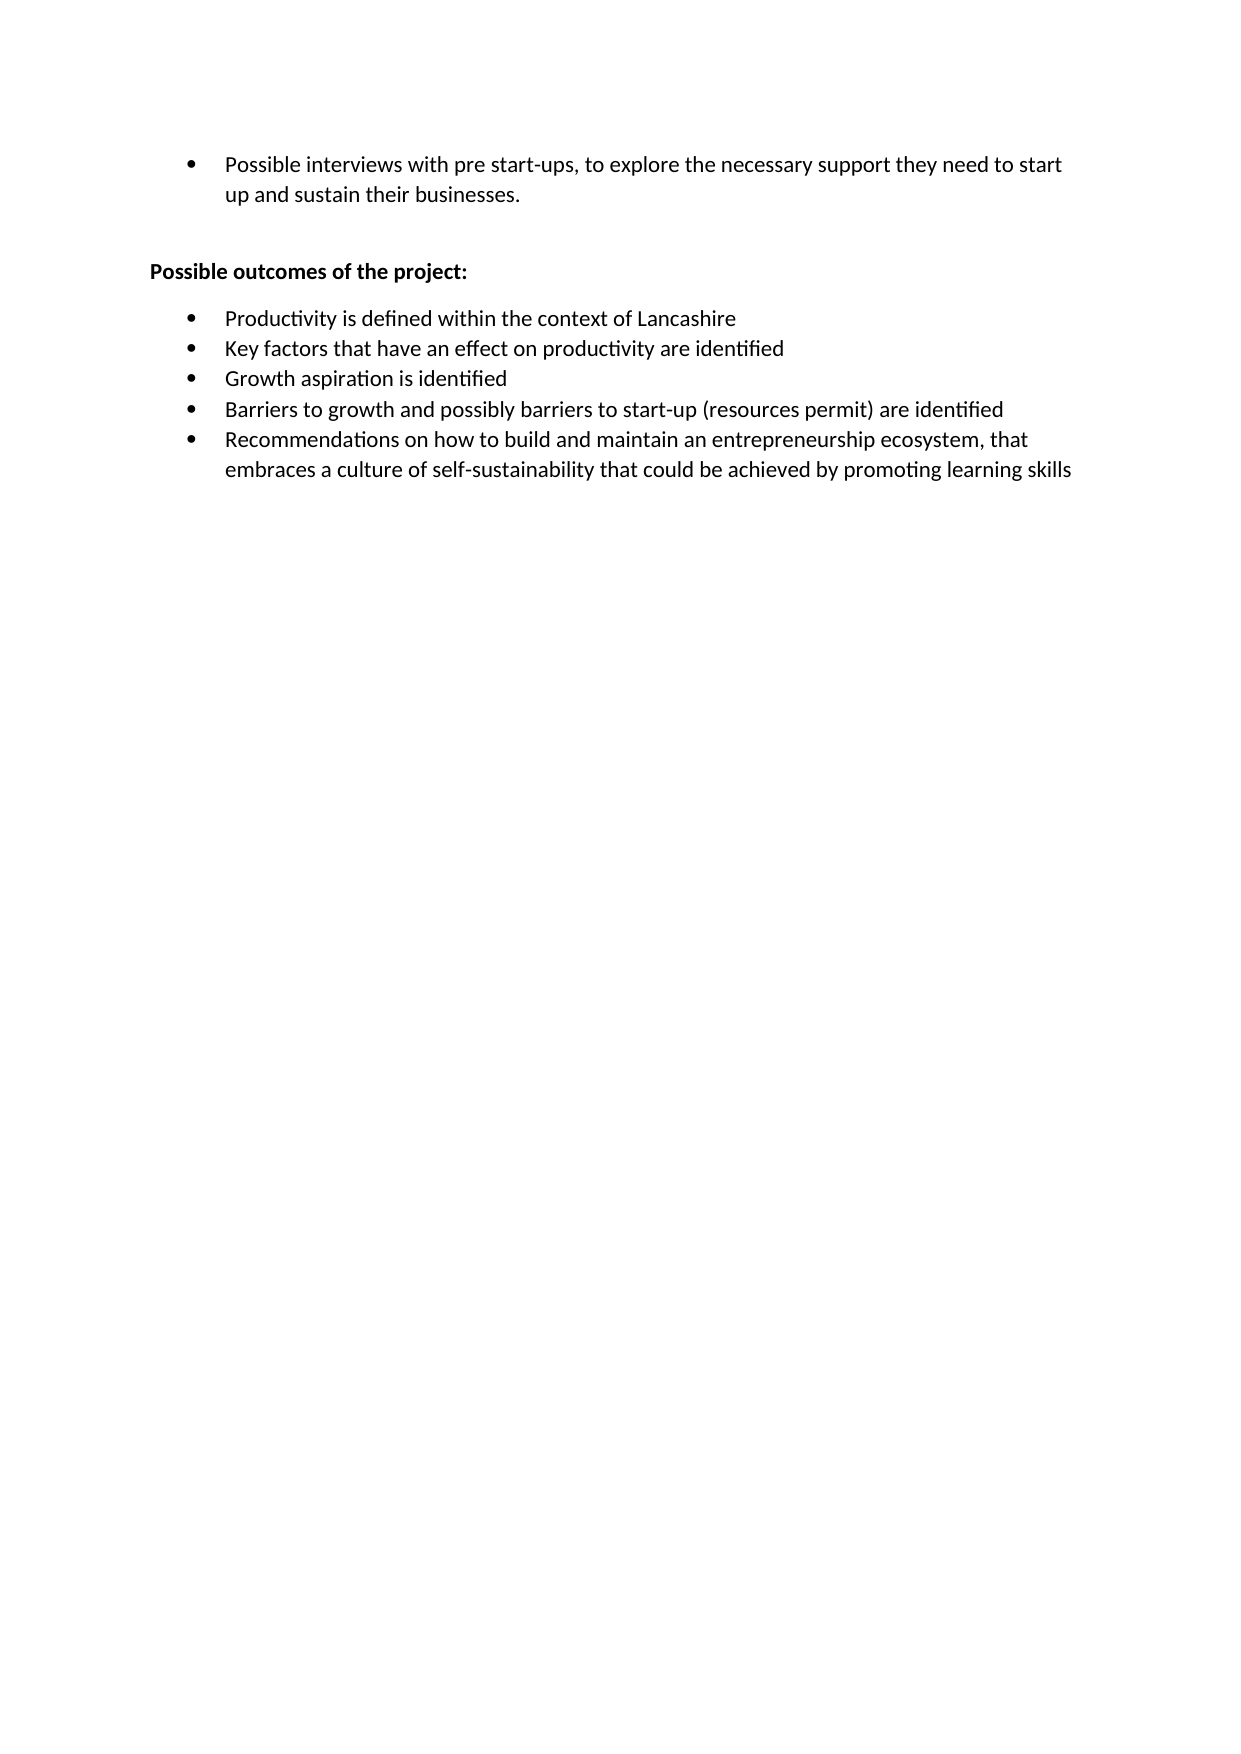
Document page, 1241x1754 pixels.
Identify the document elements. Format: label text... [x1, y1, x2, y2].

list Barriers to growth and possibly barriers to start-up (resources permit) are identified [187, 395, 1090, 423]
list Possible interviews with pre start-ups, to explore the necessary support they need to start up and sustain their businesses. [187, 150, 1090, 208]
list Growth aspiration is identified [187, 364, 1090, 393]
list Productivity is defined within the context of Lancashire [187, 304, 1090, 332]
list Recommendations on how to build and maintain an entrepreneurship ecosystem, that embraces a culture of self-sustainability that could be achieved by promoting learning skills [187, 425, 1090, 483]
text Possible outcomes of the project: [150, 257, 1090, 285]
list Key factors that have an effect on productivity are identified [187, 334, 1090, 362]
